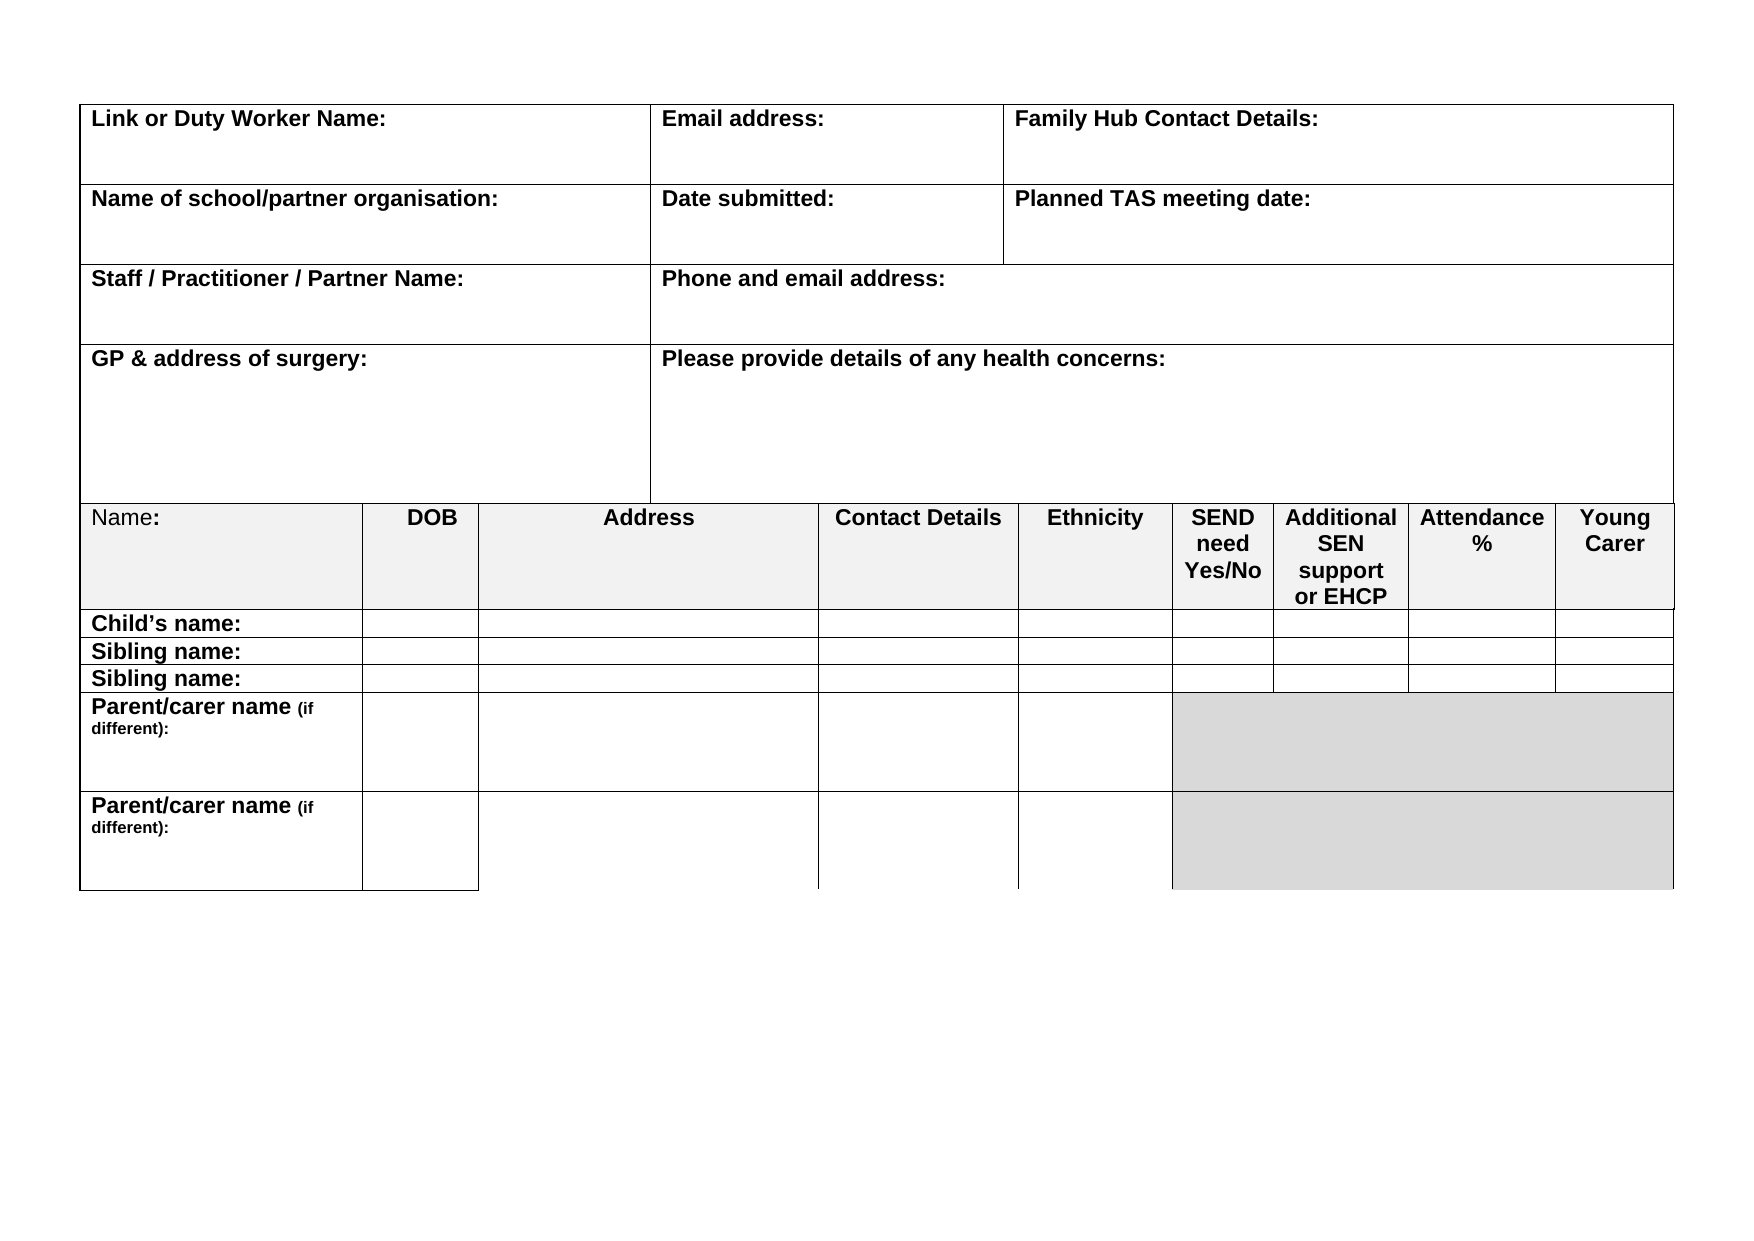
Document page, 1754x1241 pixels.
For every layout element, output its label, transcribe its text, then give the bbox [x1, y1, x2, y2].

table_cell [819, 665, 1018, 692]
table_cell [1556, 638, 1673, 664]
table_header Email address: [651, 105, 1003, 183]
table_cell [479, 665, 818, 692]
table_cell GP & address of surgery: [81, 345, 650, 503]
table_cell Contact Details [819, 504, 1018, 609]
table_cell [1019, 665, 1172, 692]
table_cell Attendance % [1409, 504, 1555, 609]
table_cell [479, 638, 818, 664]
table_cell Name: [81, 504, 362, 609]
table_cell [1274, 665, 1408, 692]
table_cell [1019, 693, 1172, 791]
table_cell Planned TAS meeting date: [1004, 185, 1673, 264]
table_cell [819, 792, 1018, 890]
table_cell Date submitted: [651, 185, 1003, 264]
table_cell [363, 610, 478, 637]
table_cell Ethnicity [1019, 504, 1172, 609]
table_header Link or Duty Worker Name: [81, 105, 650, 183]
table_cell Phone and email address: [651, 265, 1673, 344]
table_cell Parent/carer name (if different): [81, 693, 362, 791]
table_cell [819, 610, 1018, 637]
table_cell [1409, 610, 1555, 637]
table_cell Child’s name: [81, 610, 362, 637]
table_cell SEND need Yes/No [1173, 504, 1273, 609]
table_cell [1409, 638, 1555, 664]
table_cell [819, 638, 1018, 664]
table_cell [363, 665, 478, 692]
table_cell [1018, 792, 1172, 890]
table_cell Parent/carer name (if different): [81, 792, 362, 890]
table_cell [363, 638, 478, 664]
table_cell Sibling name: [81, 665, 362, 692]
table_cell [1274, 610, 1408, 637]
table_cell Additional SEN support or EHCP [1274, 504, 1408, 609]
table_cell [1556, 665, 1673, 692]
table_cell [479, 610, 818, 637]
table_cell [1173, 638, 1273, 664]
table_cell [1409, 665, 1555, 692]
table_cell Address [479, 504, 818, 609]
table_cell [1173, 665, 1273, 692]
table_cell [819, 693, 1018, 791]
table_cell Name of school/partner organisation: [81, 185, 650, 264]
table_cell Please provide details of any health concerns: [651, 345, 1673, 503]
table_cell [1173, 693, 1673, 791]
table_cell Staff / Practitioner / Partner Name: [81, 265, 650, 344]
table_cell [1019, 638, 1172, 664]
table_cell [363, 693, 478, 791]
table_cell [1274, 638, 1408, 664]
table_header Family Hub Contact Details: [1004, 105, 1673, 183]
table_cell [363, 792, 478, 890]
table_cell [479, 792, 819, 890]
table_cell Sibling name: [81, 638, 362, 664]
table_cell [1173, 610, 1273, 637]
table_cell [1019, 610, 1172, 637]
table_cell DOB [363, 504, 478, 609]
table_cell [479, 693, 818, 791]
table_cell [1172, 792, 1673, 890]
table_cell Young Carer [1556, 504, 1674, 609]
table_cell [1556, 610, 1673, 637]
